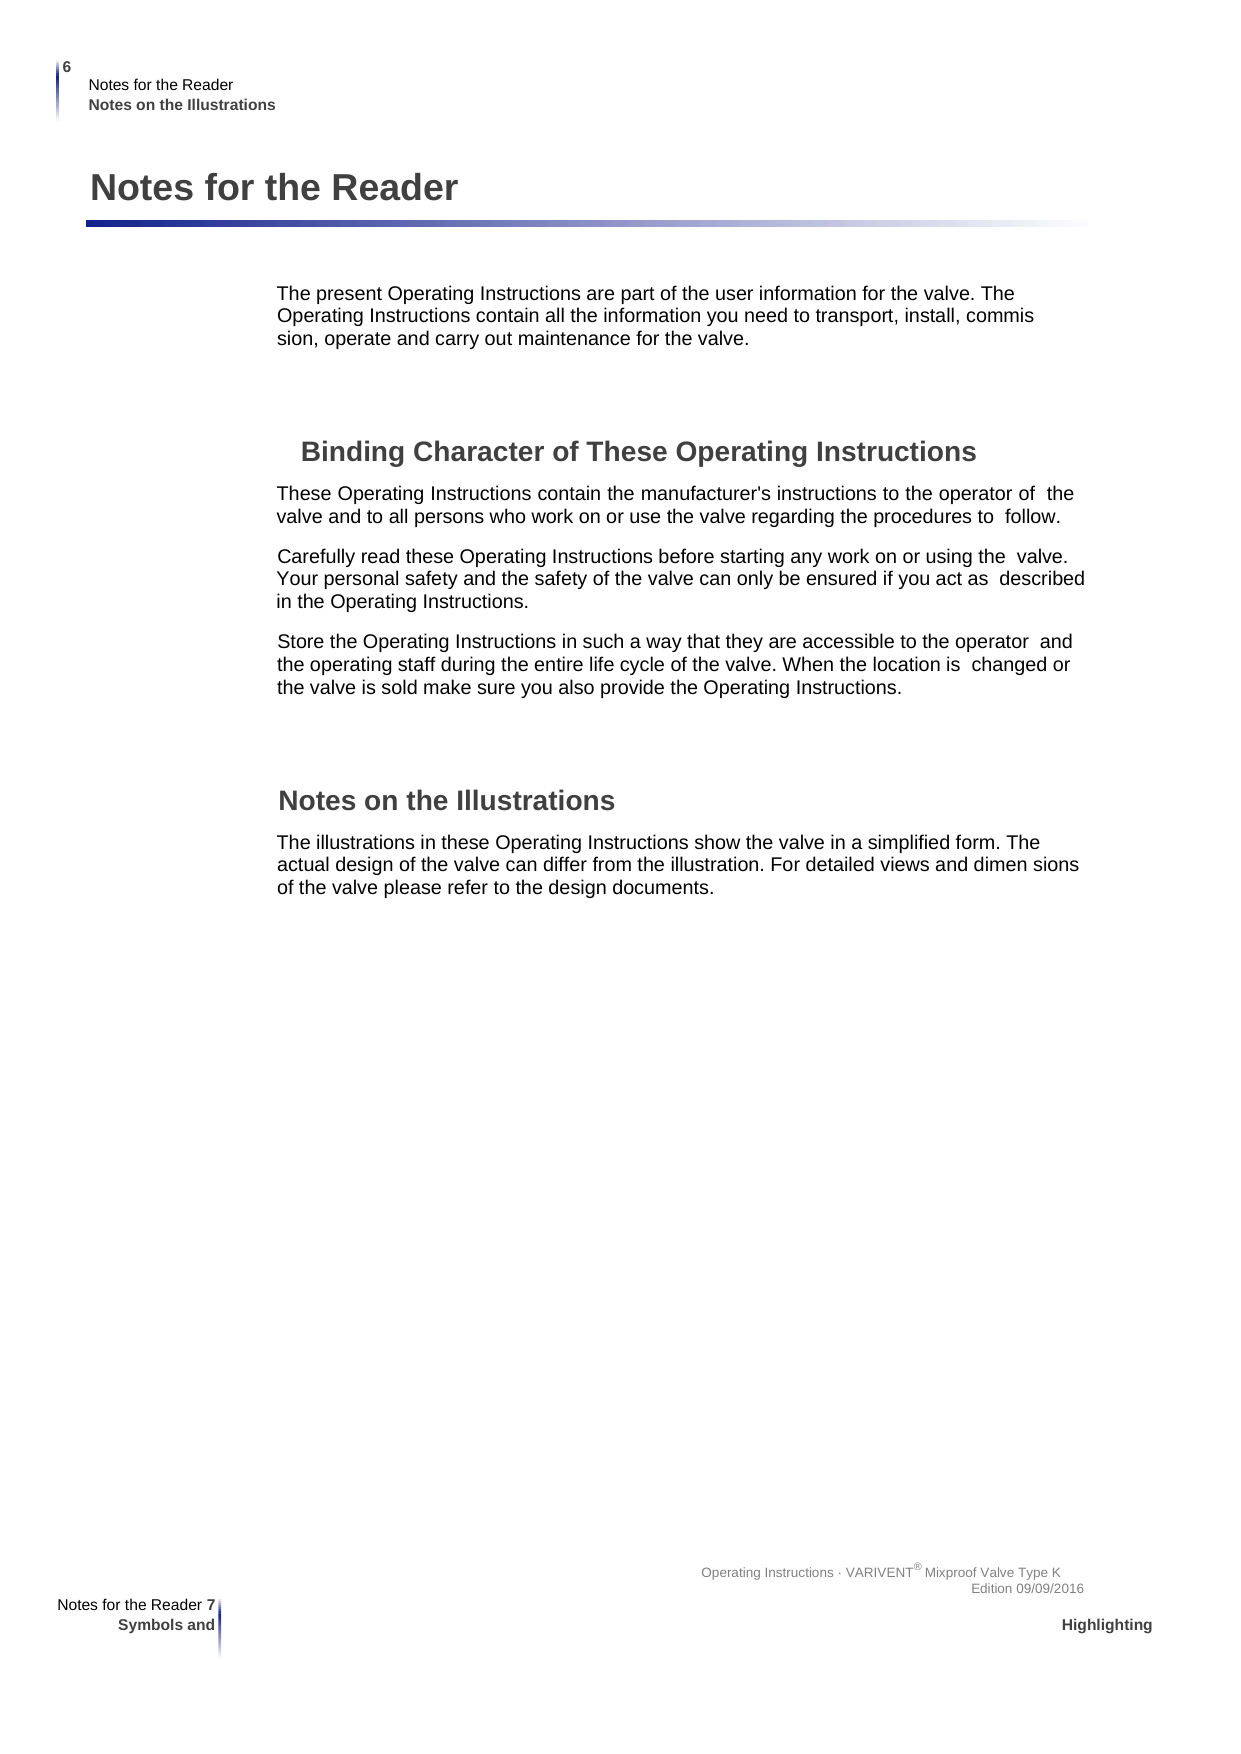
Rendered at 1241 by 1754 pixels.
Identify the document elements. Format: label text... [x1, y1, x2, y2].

text Symbols and Highlighting [53, 1615, 218, 1633]
text Notes on the Illustrations [88, 96, 1189, 113]
text Notes for the Reader [90, 165, 1189, 208]
text Store the Operating Instructions in such a way that they are accessible to the operator and the operating staff during the entire life cycle of the valve. When the location is changed or the valve is sold make sure you also provide the Operating Instructions. [277, 630, 1074, 698]
picture [86, 220, 1090, 227]
text Carefully read these Operating Instructions before starting any work on or using the valve. Your personal safety and the safety of the valve can only be ensured if you act as described in the Operating Instructions. [276, 544, 1092, 613]
text Symbols and Highlighting [222, 1615, 1153, 1633]
text Binding Character of These Operating Instructions [53, 435, 977, 467]
picture [218, 1599, 222, 1659]
text The illustrations in these Operating Instructions show the valve in a simplified form. The actual design of the valve can differ from the illustration. For detailed views and dimen sions of the valve please refer to the design documents. [276, 831, 1087, 899]
text Notes for the Reader 7 [53, 1596, 1180, 1614]
text Notes on the Illustrations [278, 783, 1189, 816]
text 6 [62, 58, 1189, 76]
text These Operating Instructions contain the manufacturer's instructions to the operator of the valve and to all persons who work on or use the valve regarding the procedures to follow. [276, 482, 1076, 527]
text Operating Instructions · VARIVENT® Mixproof Valve Type K Edition 09/09/2016 [701, 1562, 1092, 1596]
text The present Operating Instructions are part of the user information for the valve. The Operating Instructions contain all the information you need to transport, install, commis sion, operate and carry out maintenance for the valve. [276, 281, 1080, 349]
text Notes for the Reader [88, 76, 1189, 94]
